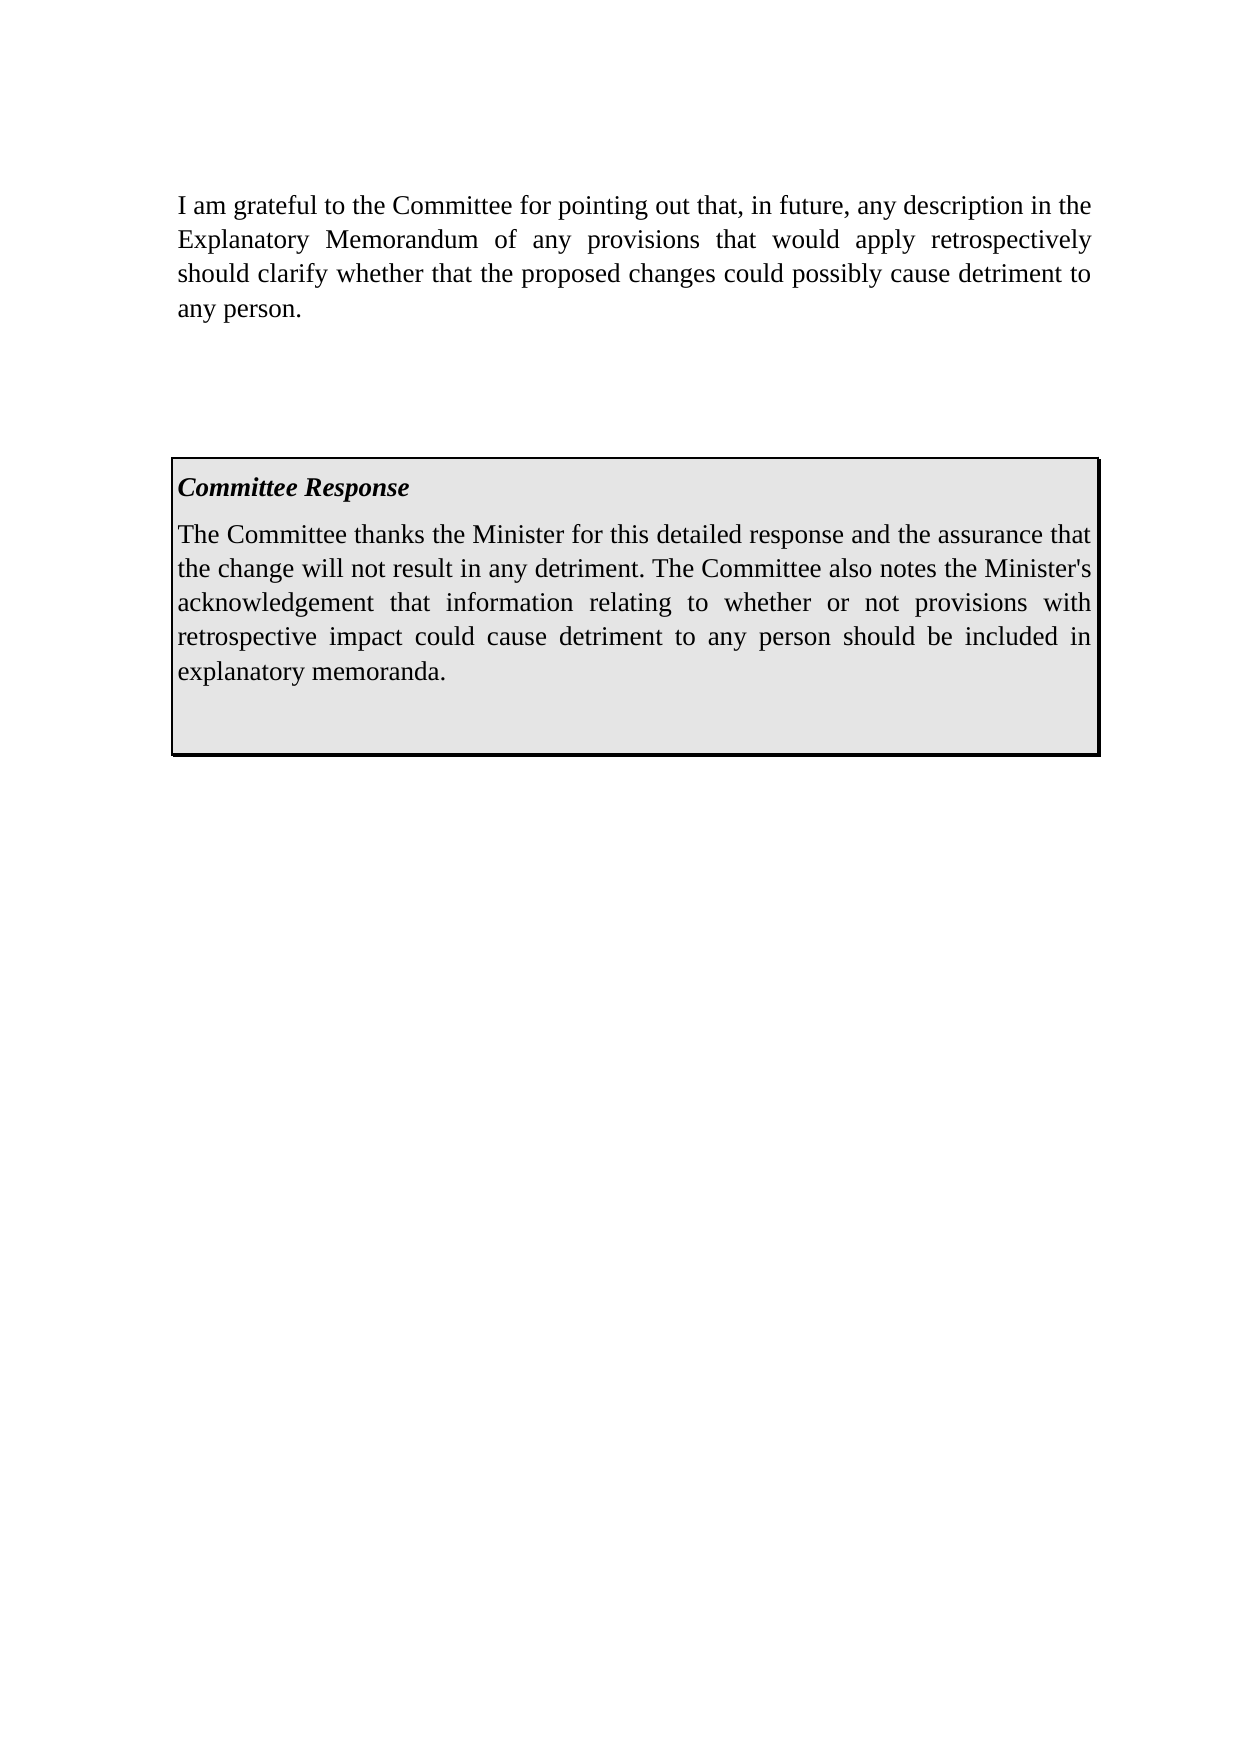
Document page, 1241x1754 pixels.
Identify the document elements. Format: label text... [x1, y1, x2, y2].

text Committee Response [173, 459, 1097, 502]
text I am grateful to the Committee for pointing out that, in future, any description in the Explanatory Memorandum of any provisions that would apply retrospectively should clarify whether that the proposed changes could possibly cause detriment to any person. [177, 189, 1092, 323]
text The Committee thanks the Minister for this detailed response and the assurance that the change will not result in any detriment. The Committee also notes the Minister's acknowledgement that information relating to whether or not provisions with retrospective impact could cause detriment to any person should be included in explanatory memoranda. [173, 503, 1097, 686]
